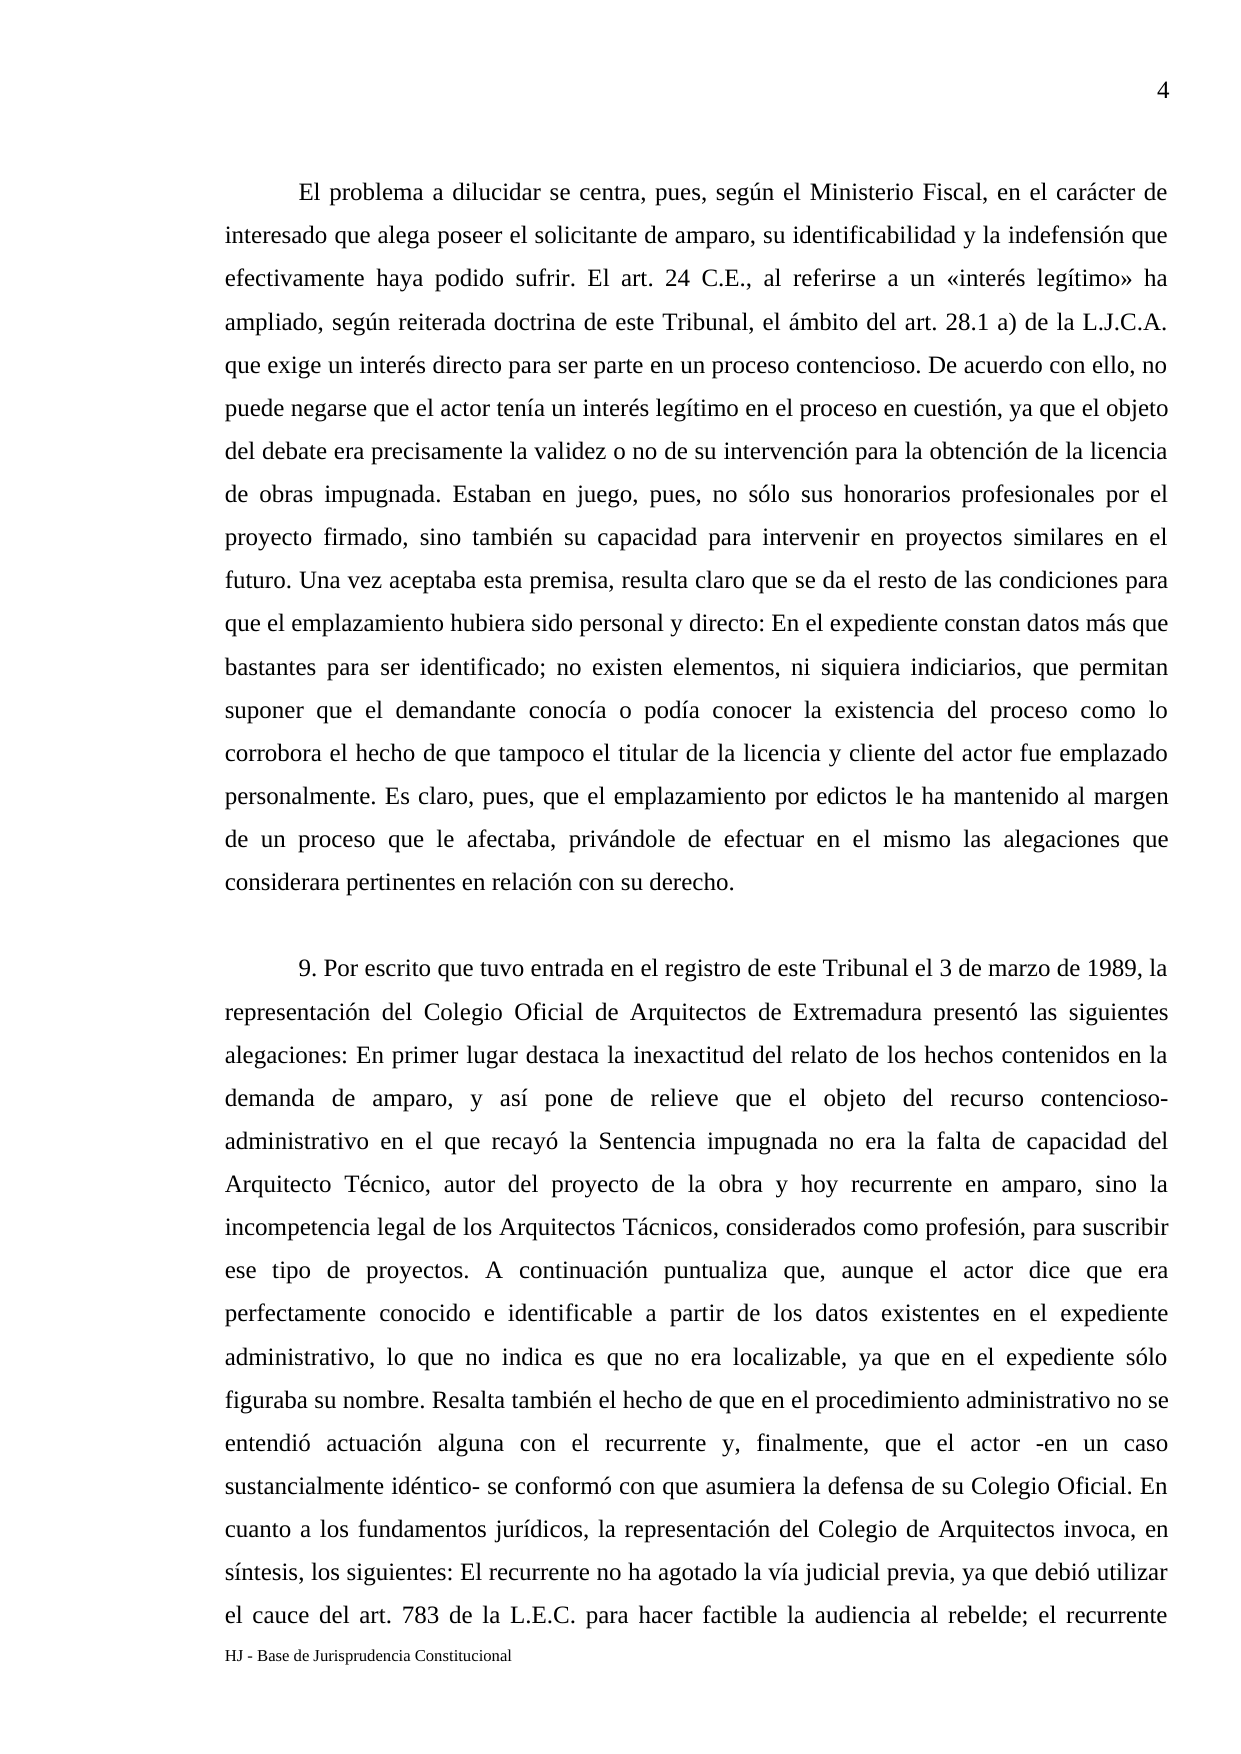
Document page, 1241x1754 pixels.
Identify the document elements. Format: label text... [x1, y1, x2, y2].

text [224, 953, 1169, 1629]
text El problema a dilucidar se centra, pues, según el Ministerio Fiscal, en el carácter de interesado que alega poseer el solicitante de amparo, su identificabilidad y la indefensión que efectivamente haya podido sufrir. El art. 24 C.E., al referirse a un «interés legítimo» ha ampliado, según reiterada doctrina de este Tribunal, el ámbito del art. 28.1 a) de la L.J.C.A. que exige un interés directo para ser parte en un proceso contencioso. De acuerdo con ello, no puede negarse que el actor tenía un interés legítimo en el proceso en cuestión, ya que el objeto del debate era precisamente la validez o no de su intervención para la obtención de la licencia de obras impugnada. Estaban en juego, pues, no sólo sus honorarios profesionales por el proyecto firmado, sino también su capacidad para intervenir en proyectos similares en el futuro. Una vez aceptaba esta premisa, resulta claro que se da el resto de las condiciones para que el emplazamiento hubiera sido personal y directo: En el expediente constan datos más que bastantes para ser identificado; no existen elementos, ni siquiera indiciarios, que permitan suponer que el demandante conocía o podía conocer la existencia del proceso como lo corrobora el hecho de que tampoco el titular de la licencia y cliente del actor fue emplazado personalmente. Es claro, pues, que el emplazamiento por edictos le ha mantenido al margen de un proceso que le afectaba, privándole de efectuar en el mismo las alegaciones que considerara pertinentes en relación con su derecho. [224, 177, 1169, 896]
